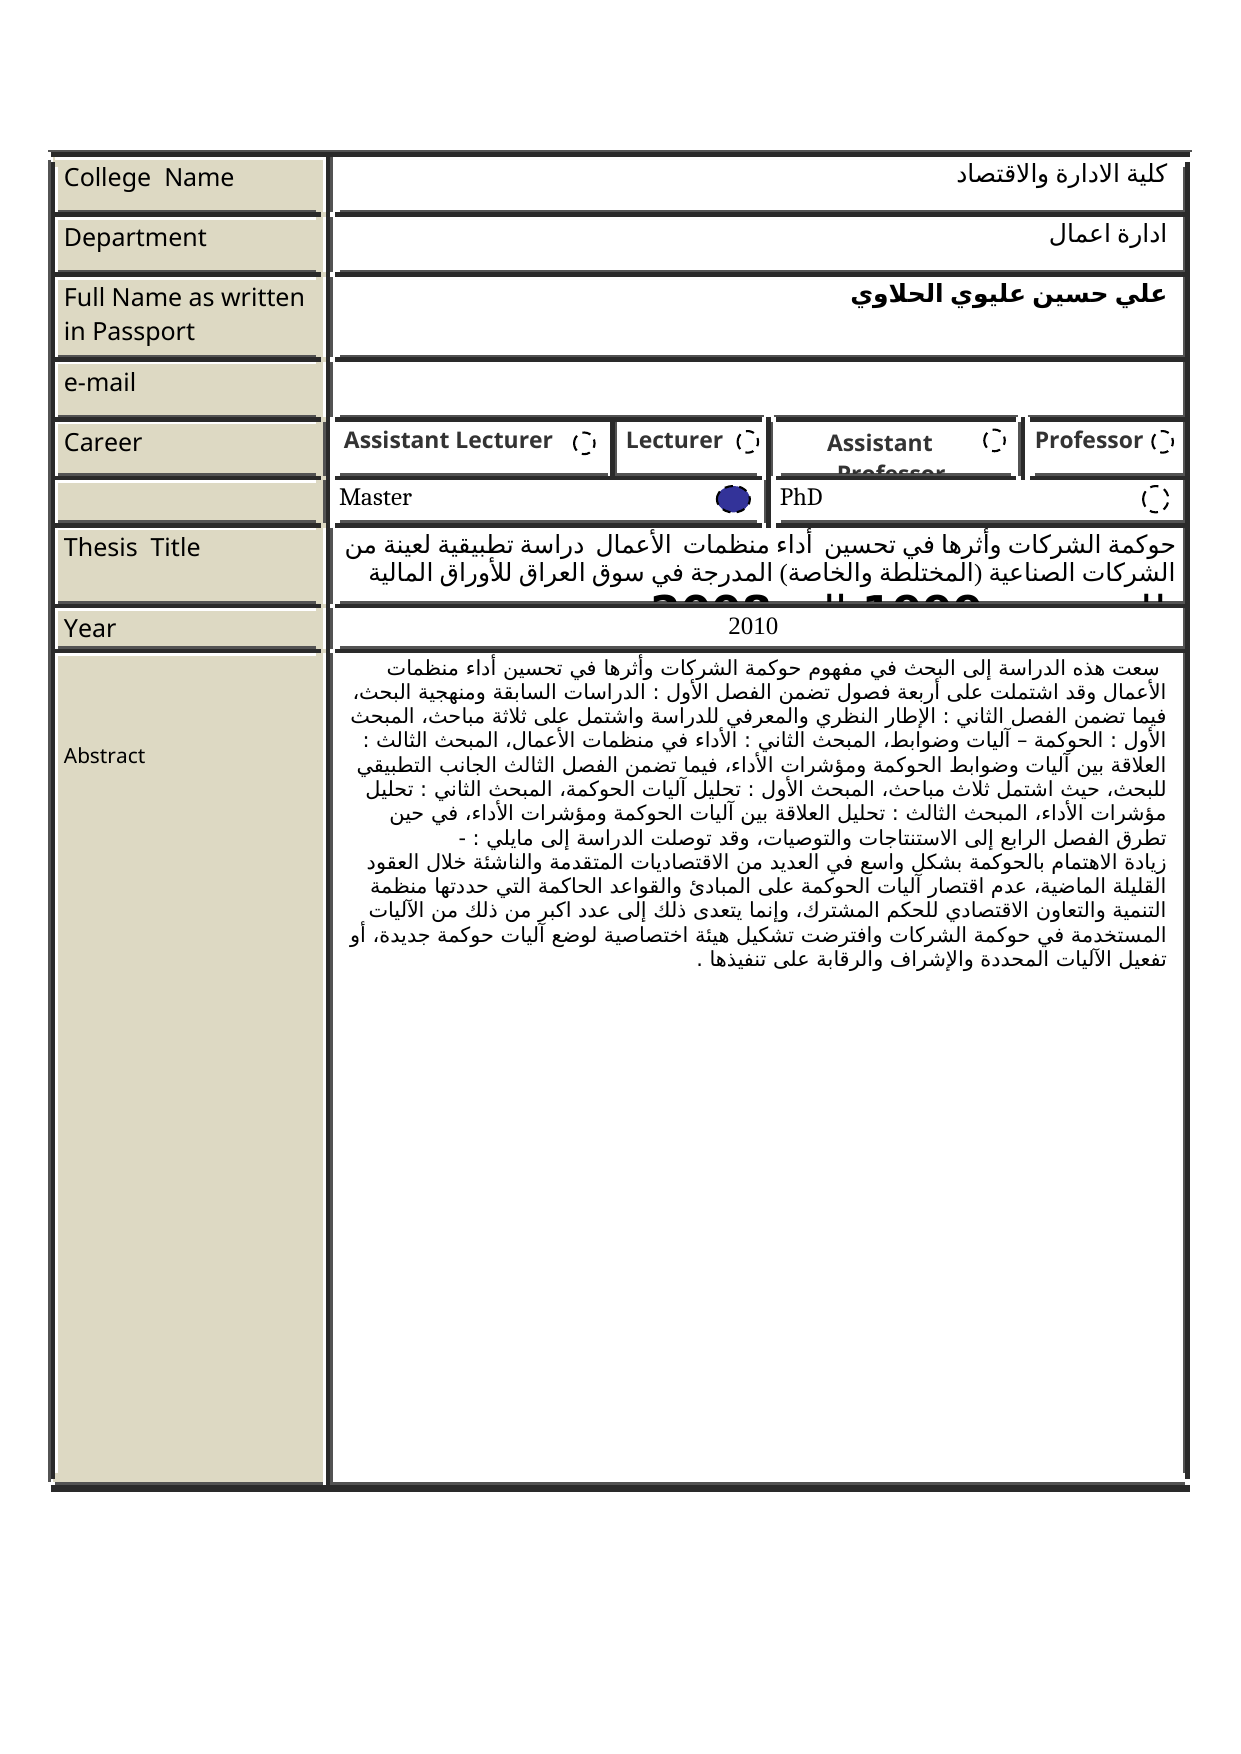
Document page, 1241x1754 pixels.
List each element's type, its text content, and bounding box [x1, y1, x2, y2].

table_cell Thesis Title [58, 520, 326, 601]
table_cell e-mail [58, 355, 326, 415]
table_cell Lecturer [617, 415, 769, 473]
table_cell [330, 355, 1183, 415]
table_cell Career [58, 415, 326, 473]
table_cell PhD [771, 473, 1183, 520]
table_cell Year [58, 601, 326, 646]
table_cell Assistant Professor [769, 415, 1023, 473]
table_cell [58, 473, 326, 520]
table_header كلية الادارة والاقتصاد [333, 157, 1187, 210]
table_cell سعت هذه الدراسة إلى البحث في مفهوم حوكمة الشركات وأثرها في تحسين أداء منظمات الأعمال وقد اشتملت على أربعة فصول تضمن الفصل الأول : الدراسات السابقة ومنهجية البحث، فيما تضمن الفصل الثاني : الإطار النظري والمعرفي للدراسة واشتمل على ثلاثة مباحث، المبحث الأول : الحوكمة – آليات وضوابط، المبحث الثاني : الأداء في منظمات الأعمال، المبحث الثالث : العلاقة بين آليات وضوابط الحوكمة ومؤشرات الأداء، فيما تضمن الفصل الثالث الجانب التطبيقي للبحث، حيث اشتمل ثلاث مباحث، المبحث الأول : تحليل آليات الحوكمة، المبحث الثاني : تحليل مؤشرات الأداء، المبحث الثالث : تحليل العلاقة بين آليات الحوكمة ومؤشرات الأداء، في حين تطرق الفصل الرابع إلى الاستنتاجات والتوصيات، وقد توصلت الدراسة إلى مايلي : - زيادة الاهتمام بالحوكمة بشكل واسع في العديد من الاقتصاديات المتقدمة والناشئة خلال العقود القليلة الماضية، عدم اقتصار آليات الحوكمة على المبادئ والقواعد الحاكمة التي حددتها منظمة التنمية والتعاون الاقتصادي للحكم المشترك، وإنما يتعدى ذلك إلى عدد اكبر من ذلك من الآليات المستخدمة في حوكمة الشركات وافترضت تشكيل هيئة اختصاصية لوضع آليات حوكمة جديدة، أو تفعيل الآليات المحددة والإشراف والرقابة على تنفيذها . [330, 646, 1187, 1482]
table_cell ادارة اعمال [330, 210, 1183, 270]
table_cell Abstract [53, 646, 326, 1482]
table_cell Department [58, 210, 326, 270]
table_cell Master [330, 473, 766, 520]
table_cell حوكمة الشركات وأثرها في تحسين أداء منظمات الأعمال دراسة تطبيقية لعينة من الشركات الصناعية (المختلطة والخاصة) المدرجة في سوق العراق للأوراق المالية للمدة من 1999 إلى 2008 [330, 520, 1183, 601]
table_cell 2010 [330, 601, 1183, 646]
table_header College Name [53, 157, 323, 210]
table_cell علي حسين عليوي الحلاوي [330, 270, 1183, 355]
table_cell Full Name as written in Passport [58, 270, 326, 355]
table_cell Assistant Lecturer [330, 415, 608, 473]
table_cell Professor [1023, 415, 1183, 473]
